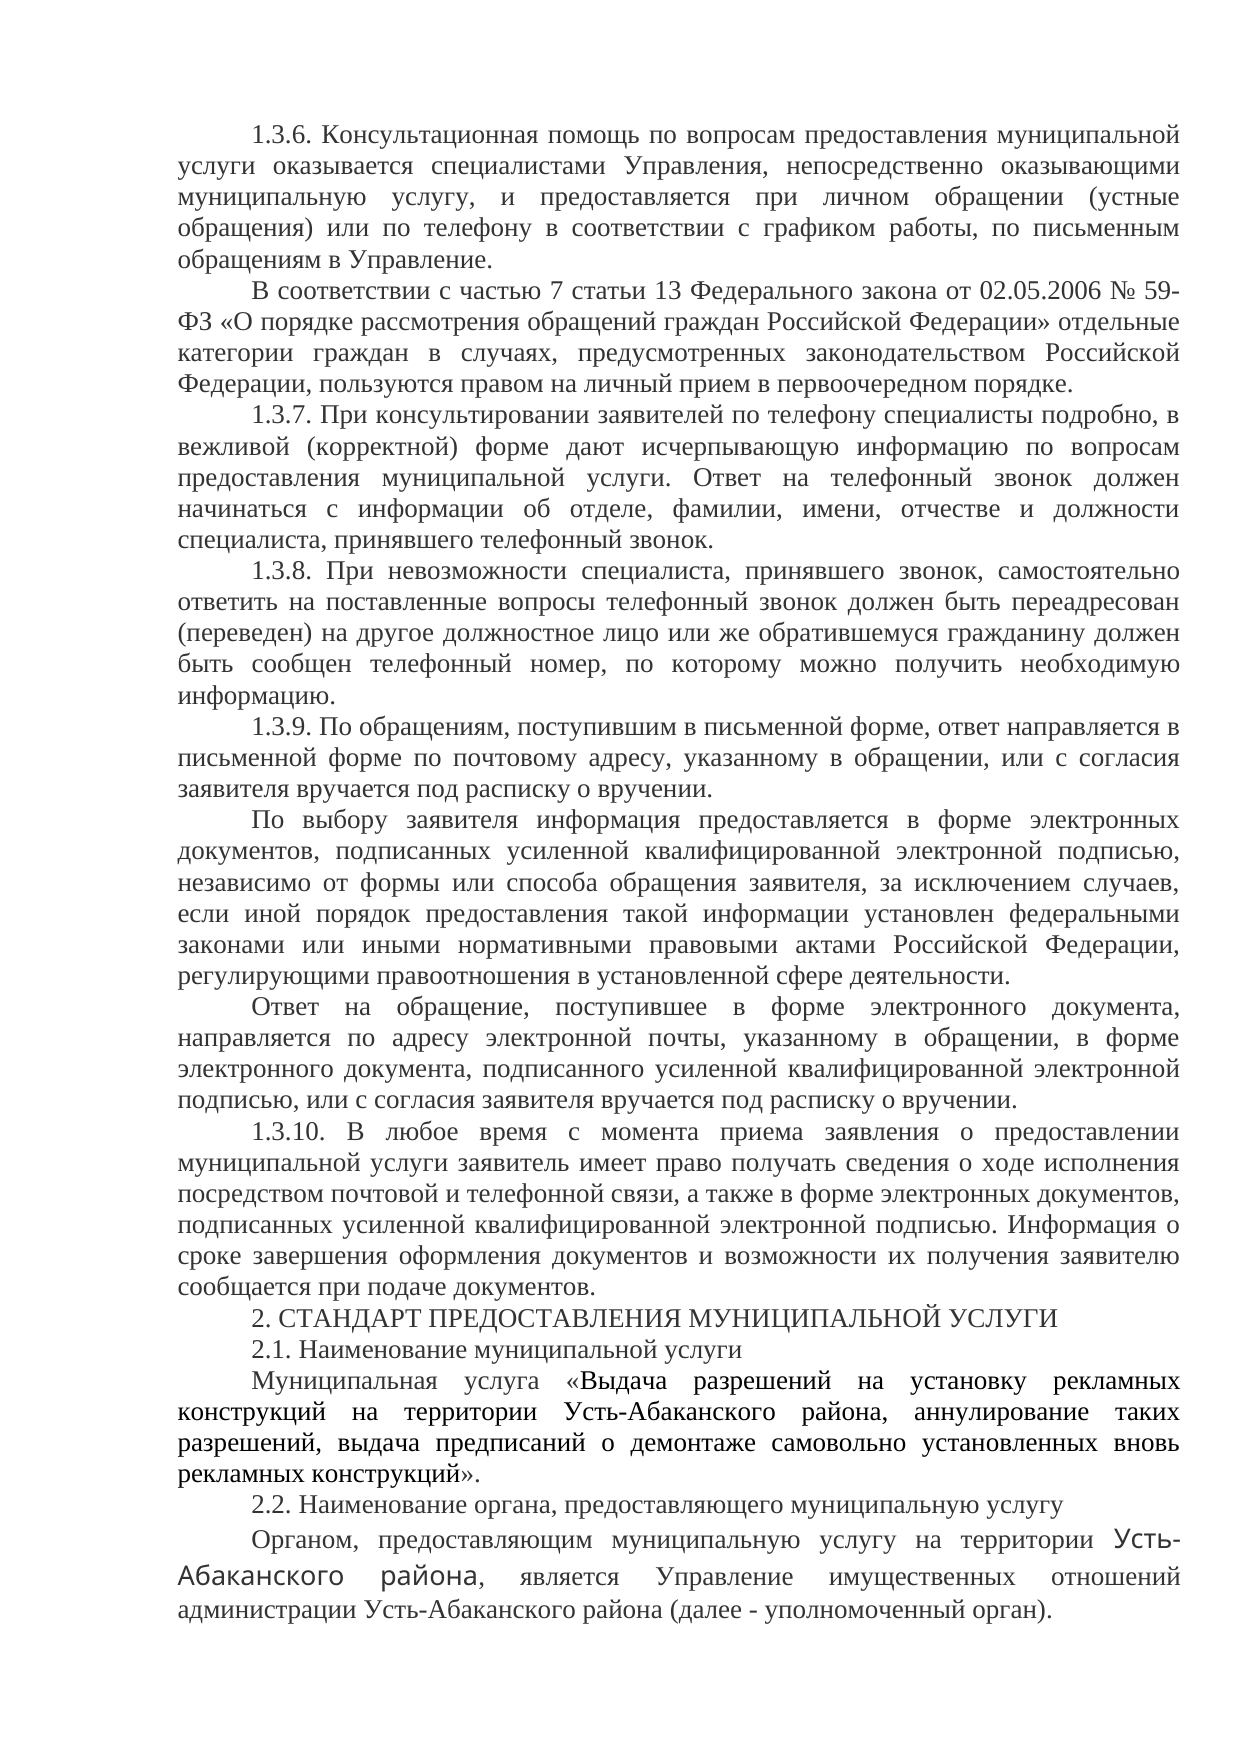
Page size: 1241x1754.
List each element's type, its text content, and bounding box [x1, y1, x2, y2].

text По выбору заявителя информация предоставляется в форме электронных документов, подписанных усиленной квалифицированной электронной подписью, независимо от формы или способа обращения заявителя, за исключением случаев, если иной порядок предоставления такой информации установлен федеральными законами или иными нормативными правовыми актами Российской Федерации, регулирующими правоотношения в установленной сфере деятельности. [177, 803, 1181, 990]
text 2.1. Наименование муниципальной услуги [177, 1333, 1181, 1364]
text 1.3.6. Консультационная помощь по вопросам предоставления муниципальной услуги оказывается специалистами Управления, непосредственно оказывающими муниципальную услугу, и предоставляется при личном обращении (устные обращения) или по телефону в соответствии с графиком работы, по письменным обращениям в Управление. [177, 118, 1181, 274]
text 2. СТАНДАРТ ПРЕДОСТАВЛЕНИЯ МУНИЦИПАЛЬНОЙ УСЛУГИ [177, 1302, 1181, 1333]
text Муниципальная услуга «Выдача разрешений на установку рекламных конструкций на территории Усть-Абаканского района, аннулирование таких разрешений, выдача предписаний о демонтаже самовольно установленных вновь рекламных конструкций». [177, 1364, 1181, 1488]
text 1.3.10. В любое время с момента приема заявления о предоставлении муниципальной услуги заявитель имеет право получать сведения о ходе исполнения посредством почтовой и телефонной связи, а также в форме электронных документов, подписанных усиленной квалифицированной электронной подписью. Информация о сроке завершения оформления документов и возможности их получения заявителю сообщается при подаче документов. [177, 1115, 1181, 1302]
text 1.3.8. При невозможности специалиста, принявшего звонок, самостоятельно ответить на поставленные вопросы телефонный звонок должен быть переадресован (переведен) на другое должностное лицо или же обратившемуся гражданину должен быть сообщен телефонный номер, по которому можно получить необходимую информацию. [177, 554, 1181, 710]
text 1.3.9. По обращениям, поступившим в письменной форме, ответ направляется в письменной форме по почтовому адресу, указанному в обращении, или с согласия заявителя вручается под расписку о вручении. [177, 710, 1181, 803]
text В соответствии с частью 7 статьи 13 Федерального закона от 02.05.2006 № 59-ФЗ «О порядке рассмотрения обращений граждан Российской Федерации» отдельные категории граждан в случаях, предусмотренных законодательством Российской Федерации, пользуются правом на личный прием в первоочередном порядке. [177, 274, 1181, 398]
text 1.3.7. При консультировании заявителей по телефону специалисты подробно, в вежливой (корректной) форме дают исчерпывающую информацию по вопросам предоставления муниципальной услуги. Ответ на телефонный звонок должен начинаться с информации об отделе, фамилии, имени, отчестве и должности специалиста, принявшего телефонный звонок. [177, 398, 1181, 554]
text Ответ на обращение, поступившее в форме электронного документа, направляется по адресу электронной почты, указанному в обращении, в форме электронного документа, подписанного усиленной квалифицированной электронной подписью, или с согласия заявителя вручается под расписку о вручении. [177, 990, 1181, 1115]
text 2.2. Наименование органа, предоставляющего муниципальную услугу [177, 1488, 1181, 1520]
text Органом, предоставляющим муниципальную услугу на территории Усть-Абаканского района, является Управление имущественных отношений администрации Усть-Абаканского района (далее - уполномоченный орган). [177, 1520, 1181, 1624]
